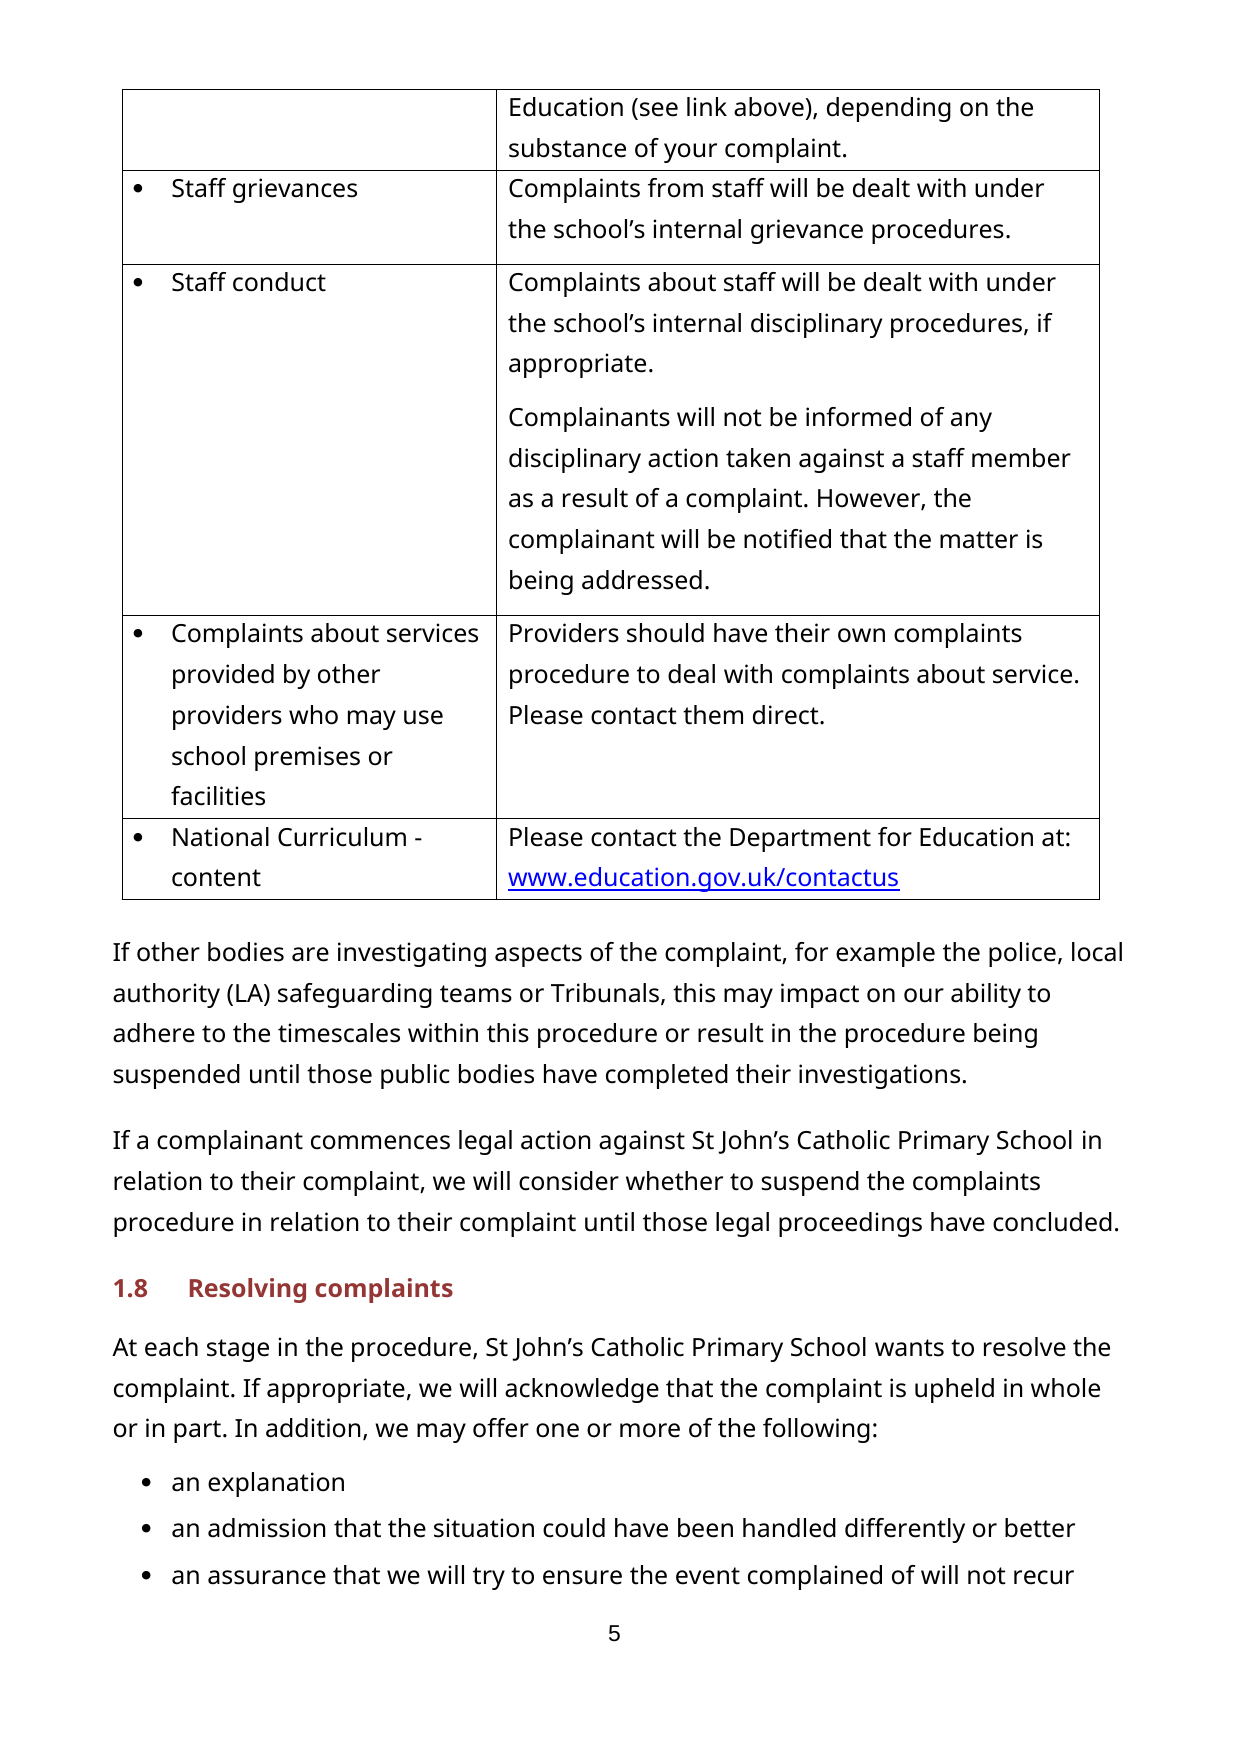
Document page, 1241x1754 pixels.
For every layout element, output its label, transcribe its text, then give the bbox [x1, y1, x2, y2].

subtitle 1.8 Resolving complaints [112, 1270, 1128, 1304]
table_cell Complaints about staff will be dealt with under the school’s internal disciplinary procedures, if appropriate. Complainants will not be informed of any disciplinary action taken against a staff member as a result of a complaint. However, the complainant will be notified that the matter is being addressed. [497, 265, 1099, 614]
table_cell Staff grievances [123, 171, 496, 263]
table_cell Providers should have their own complaints procedure to deal with complaints about service. Please contact them direct. [497, 616, 1099, 818]
table_cell Please contact the Department for Education at: www.education.gov.uk/contactus [497, 819, 1099, 899]
table_cell Staff conduct [123, 265, 496, 614]
list an admission that the situation could have been handled differently or better [142, 1511, 1128, 1545]
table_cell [123, 90, 496, 170]
text If other bodies are investigating aspects of the complaint, for example the police, local authority (LA) safeguarding teams or Tribunals, this may impact on our ability to adhere to the timescales within this procedure or result in the procedure being suspended until those public bodies have completed their investigations. [112, 934, 1128, 1091]
list an explanation [142, 1464, 1128, 1498]
table_cell National Curriculum - content [123, 819, 496, 899]
text At each stage in the procedure, St John’s Catholic Primary School wants to resolve the complaint. If appropriate, we will acknowledge that the complaint is upheld in whole or in part. In addition, we may offer one or more of the following: [112, 1329, 1128, 1445]
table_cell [497, 90, 1099, 170]
text If a complainant commences legal action against St John’s Catholic Primary School in relation to their complaint, we will consider whether to suspend the complaints procedure in relation to their complaint until those legal proceedings have concluded. [112, 1123, 1128, 1238]
list an assurance that we will try to ensure the event complained of will not recur [142, 1557, 1128, 1592]
table_cell Complaints about services provided by other providers who may use school premises or facilities [123, 616, 496, 818]
table_cell Complaints from staff will be dealt with under the school’s internal grievance procedures. [497, 171, 1099, 263]
